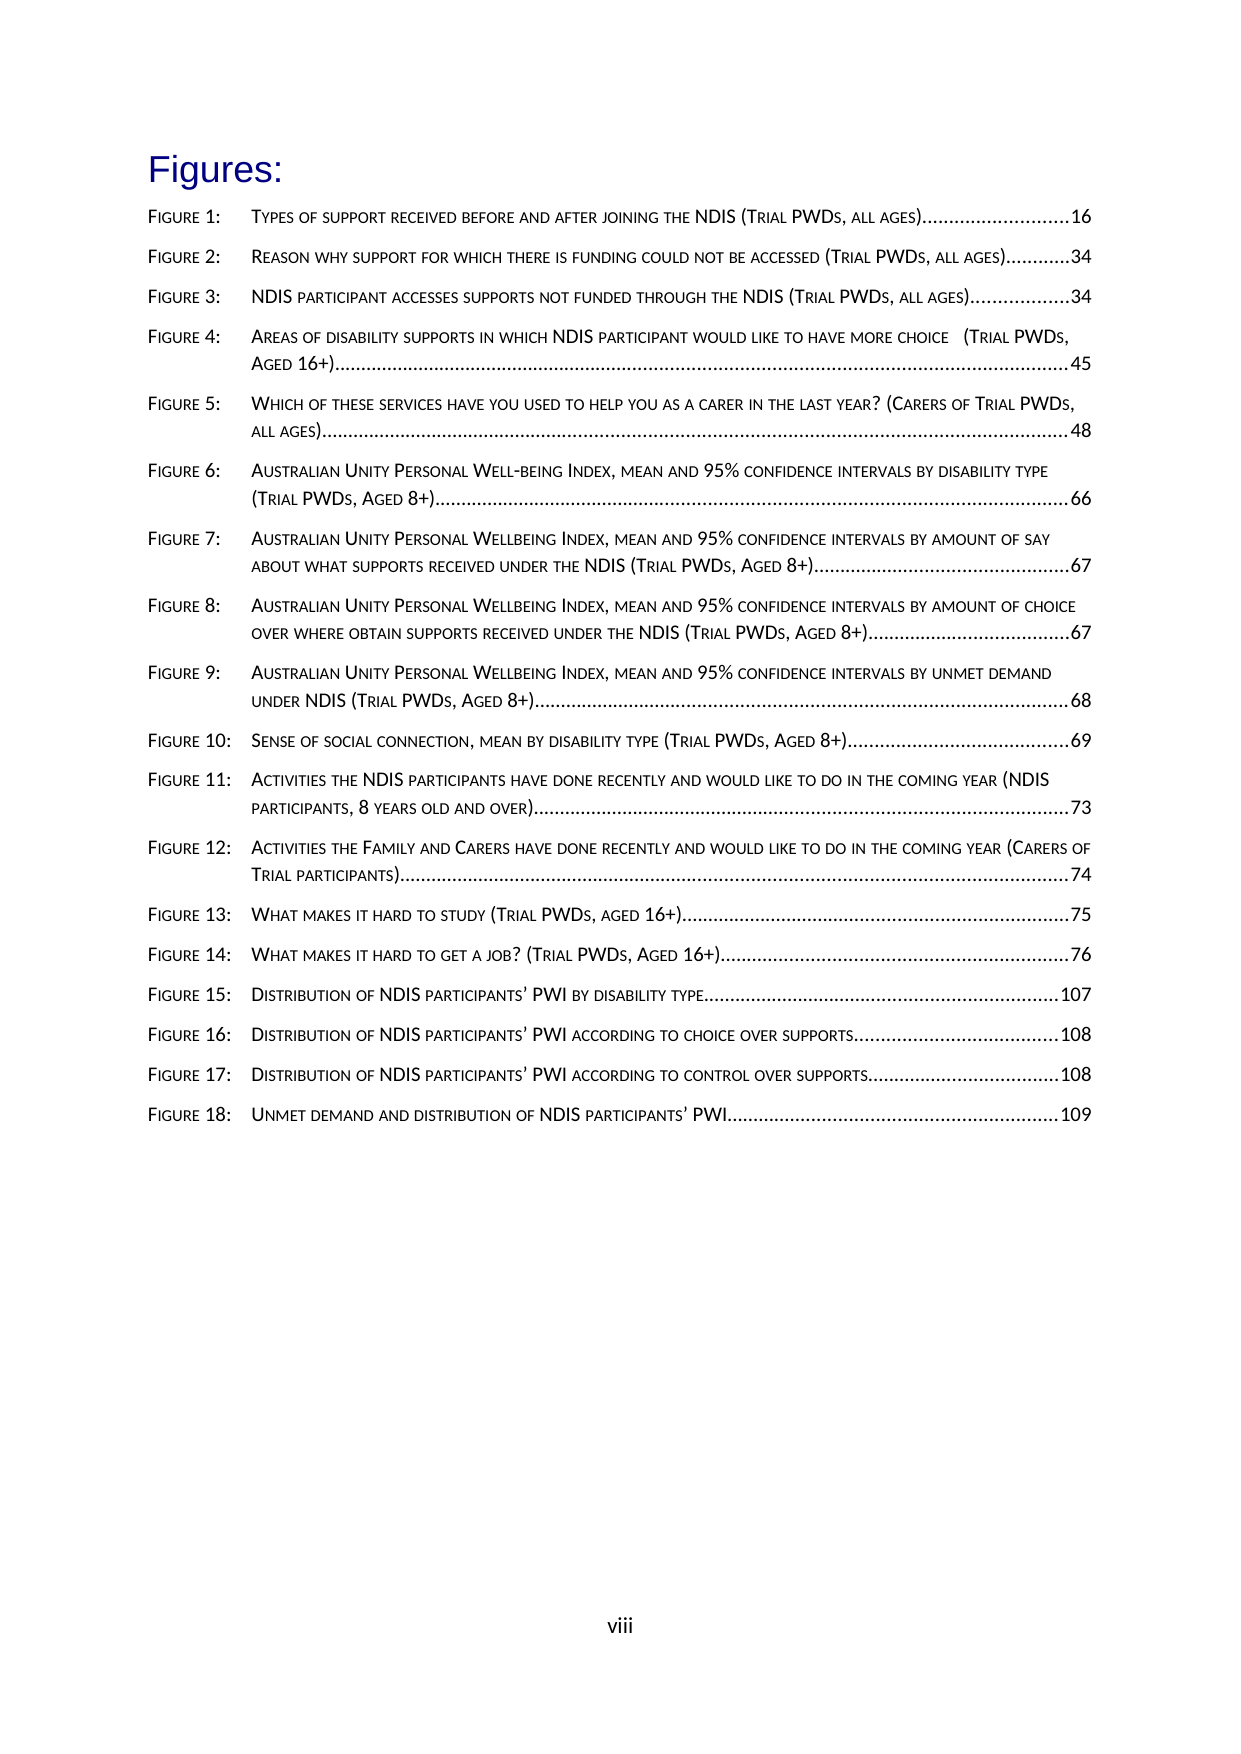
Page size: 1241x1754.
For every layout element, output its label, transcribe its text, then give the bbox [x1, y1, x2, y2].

text Figure 14: What makes it hard to get a job? (Trial PWDs, Aged 16+) 76 [148, 941, 1092, 967]
text Figure 7: Australian Unity Personal Wellbeing Index, mean and 95% confidence intervals by amount of say about what supports received under the NDIS (Trial PWDs, Aged 8+) 67 [148, 525, 1092, 578]
text Figure 1: Types of support received before and after joining the NDIS (Trial PWDs, all ages) 16 [148, 203, 1092, 229]
text Figure 8: Australian Unity Personal Wellbeing Index, mean and 95% confidence intervals by amount of choice over where obtain supports received under the NDIS (Trial PWDs, Aged 8+) 67 [148, 592, 1092, 645]
text Figure 17: Distribution of NDIS participants’ PWI according to control over supports 108 [148, 1061, 1092, 1086]
text Figure 2: Reason why support for which there is funding could not be accessed (Trial PWDs, all ages) 34 [148, 243, 1092, 269]
text Figure 12: Activities the Family and Carers have done recently and would like to do in the coming year (Carers of Trial participants) 74 [148, 834, 1092, 887]
text Figure 9: Australian Unity Personal Wellbeing Index, mean and 95% confidence intervals by unmet demand under NDIS (Trial PWDs, Aged 8+) 68 [148, 659, 1092, 712]
text Figure 13: What makes it hard to study (Trial PWDs, aged 16+) 75 [148, 901, 1092, 927]
subtitle Figures: [148, 148, 1092, 191]
text Figure 6: Australian Unity Personal Well-being Index, mean and 95% confidence intervals by disability type (Trial PWDs, Aged 8+) 66 [148, 458, 1092, 510]
text Figure 5: Which of these services have you used to help you as a carer in the last year? (Carers of Trial PWDs, all ages) 48 [148, 390, 1092, 443]
text Figure 3: NDIS participant accesses supports not funded through the NDIS (Trial PWDs, all ages) 34 [148, 283, 1092, 308]
text Figure 10: Sense of social connection, mean by disability type (Trial PWDs, Aged 8+) 69 [148, 727, 1092, 752]
text Figure 4: Areas of disability supports in which NDIS participant would like to have more choice (Trial PWDs, Aged 16+) 45 [148, 323, 1092, 376]
text Figure 11: Activities the NDIS participants have done recently and would like to do in the coming year (NDIS participants, 8 years old and over) 73 [148, 767, 1092, 819]
text Figure 16: Distribution of NDIS participants’ PWI according to choice over supports 108 [148, 1021, 1092, 1046]
text Figure 18: Unmet demand and distribution of NDIS participants’ PWI 109 [148, 1101, 1092, 1126]
text Figure 15: Distribution of NDIS participants’ PWI by disability type 107 [148, 981, 1092, 1006]
